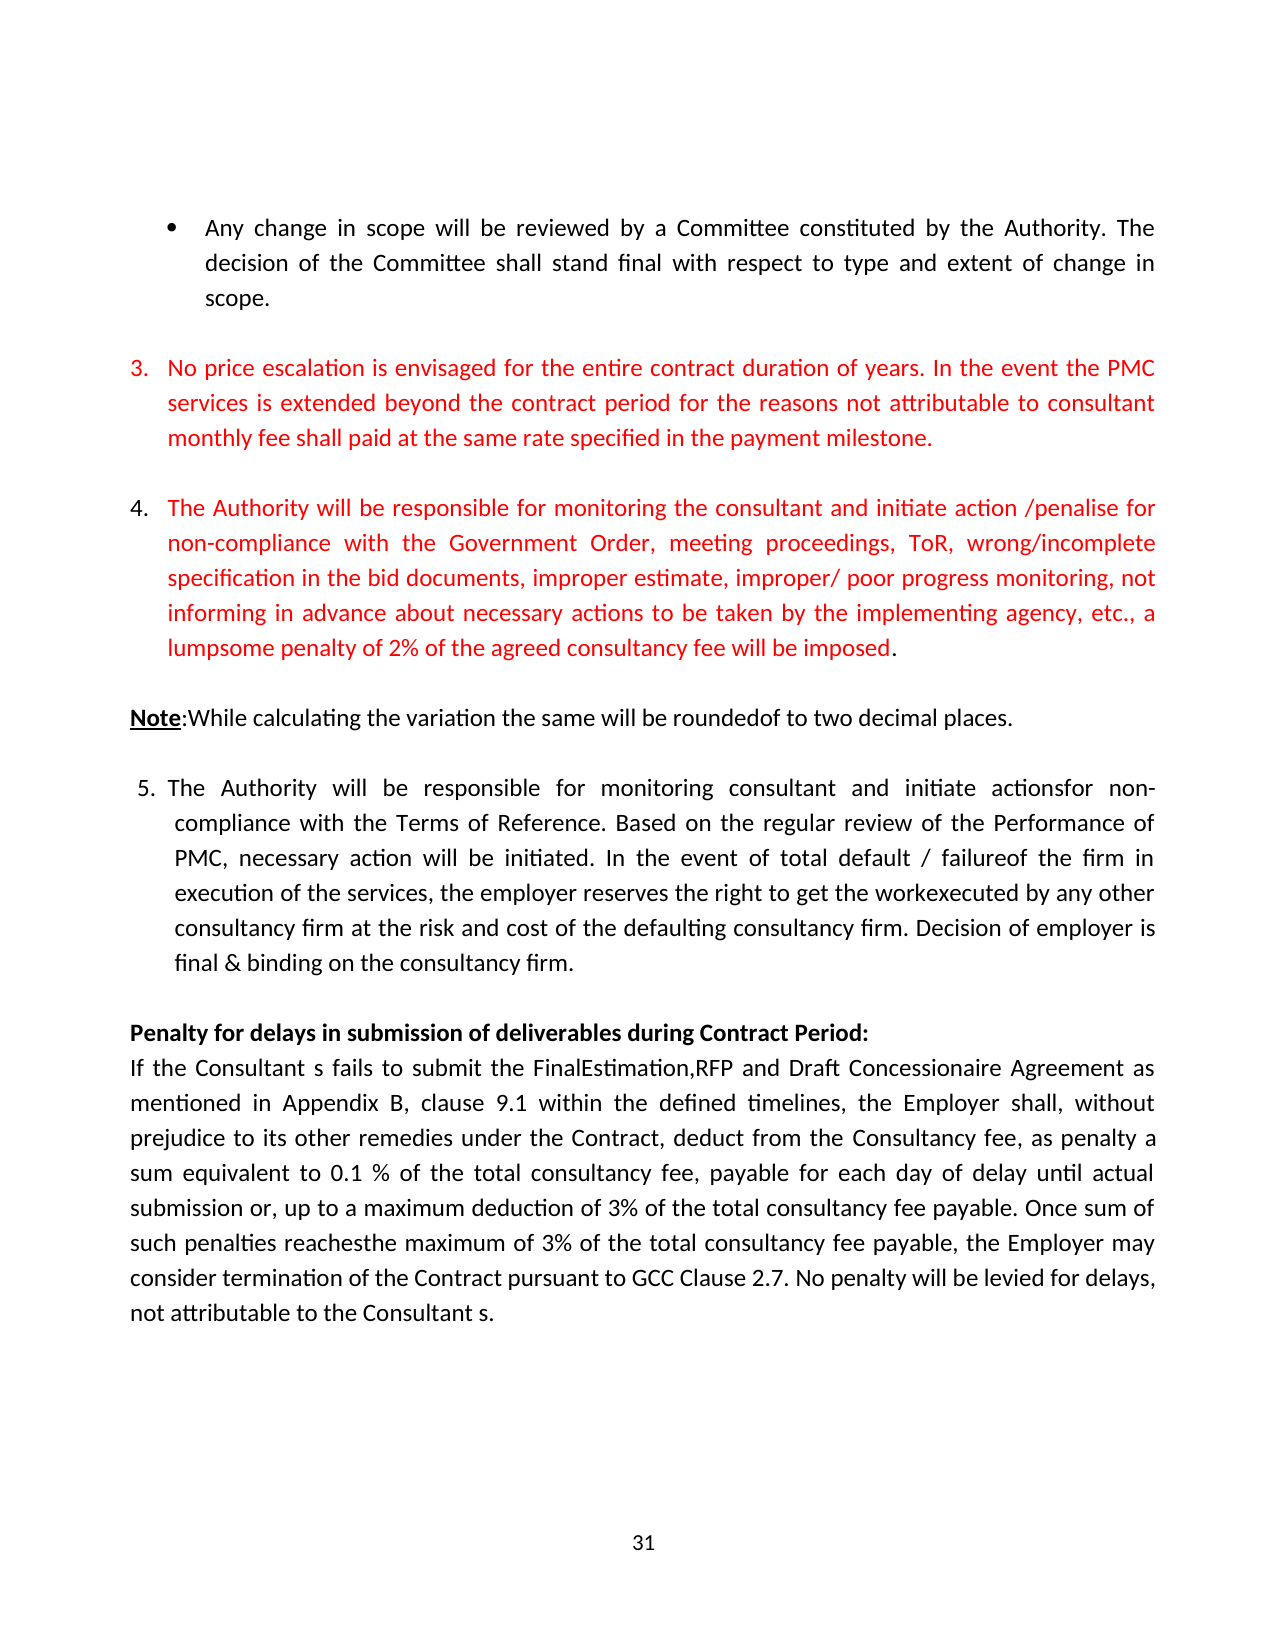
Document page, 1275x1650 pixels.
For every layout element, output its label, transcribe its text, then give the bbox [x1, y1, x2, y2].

list No price escalation is envisaged for the entire contract duration of years. In the event the PMC services is extended beyond the contract period for the reasons not attributable to consultant monthly fee shall paid at the same rate specified in the payment milestone. [130, 352, 1157, 453]
list The Authority will be responsible for monitoring the consultant and initiate action /penalise for non-compliance with the Government Order, meeting proceedings, ToR, wrong/incomplete specification in the bid documents, improper estimate, improper/ poor progress monitoring, not informing in advance about necessary actions to be taken by the implementing agency, etc., a lumpsome penalty of 2% of the agreed consultancy fee will be imposed. [130, 492, 1157, 663]
text If the Consultant s fails to submit the FinalEstimation,RFP and Draft Concessionaire Agreement as mentioned in Appendix B, clause 9.1 within the defined timelines, the Employer shall, without prejudice to its other remedies under the Contract, deduct from the Consultancy fee, as penalty a sum equivalent to 0.1 % of the total consultancy fee, payable for each day of delay until actual submission or, up to a maximum deduction of 3% of the total consultancy fee payable. Once sum of such penalties reachesthe maximum of 3% of the total consultancy fee payable, the Employer may consider termination of the Contract pursuant to GCC Clause 2.7. No penalty will be levied for delays, not attributable to the Consultant s. [130, 1052, 1157, 1328]
list Any change in scope will be reviewed by a Committee constituted by the Authority. The decision of the Committee shall stand final with respect to type and extent of change in scope. [167, 212, 1157, 313]
list The Authority will be responsible for monitoring consultant and initiate actionsfor non-compliance with the Terms of Reference. Based on the regular review of the Performance of PMC, necessary action will be initiated. In the event of total default / failureof the firm in execution of the services, the employer reserves the right to get the workexecuted by any other consultancy firm at the risk and cost of the defaulting consultancy firm. Decision of employer is final & binding on the consultancy firm. [137, 772, 1157, 978]
text Penalty for delays in submission of deliverables during Contract Period: [130, 1017, 1157, 1048]
text Note:While calculating the variation the same will be roundedof to two decimal places. [130, 702, 1157, 733]
